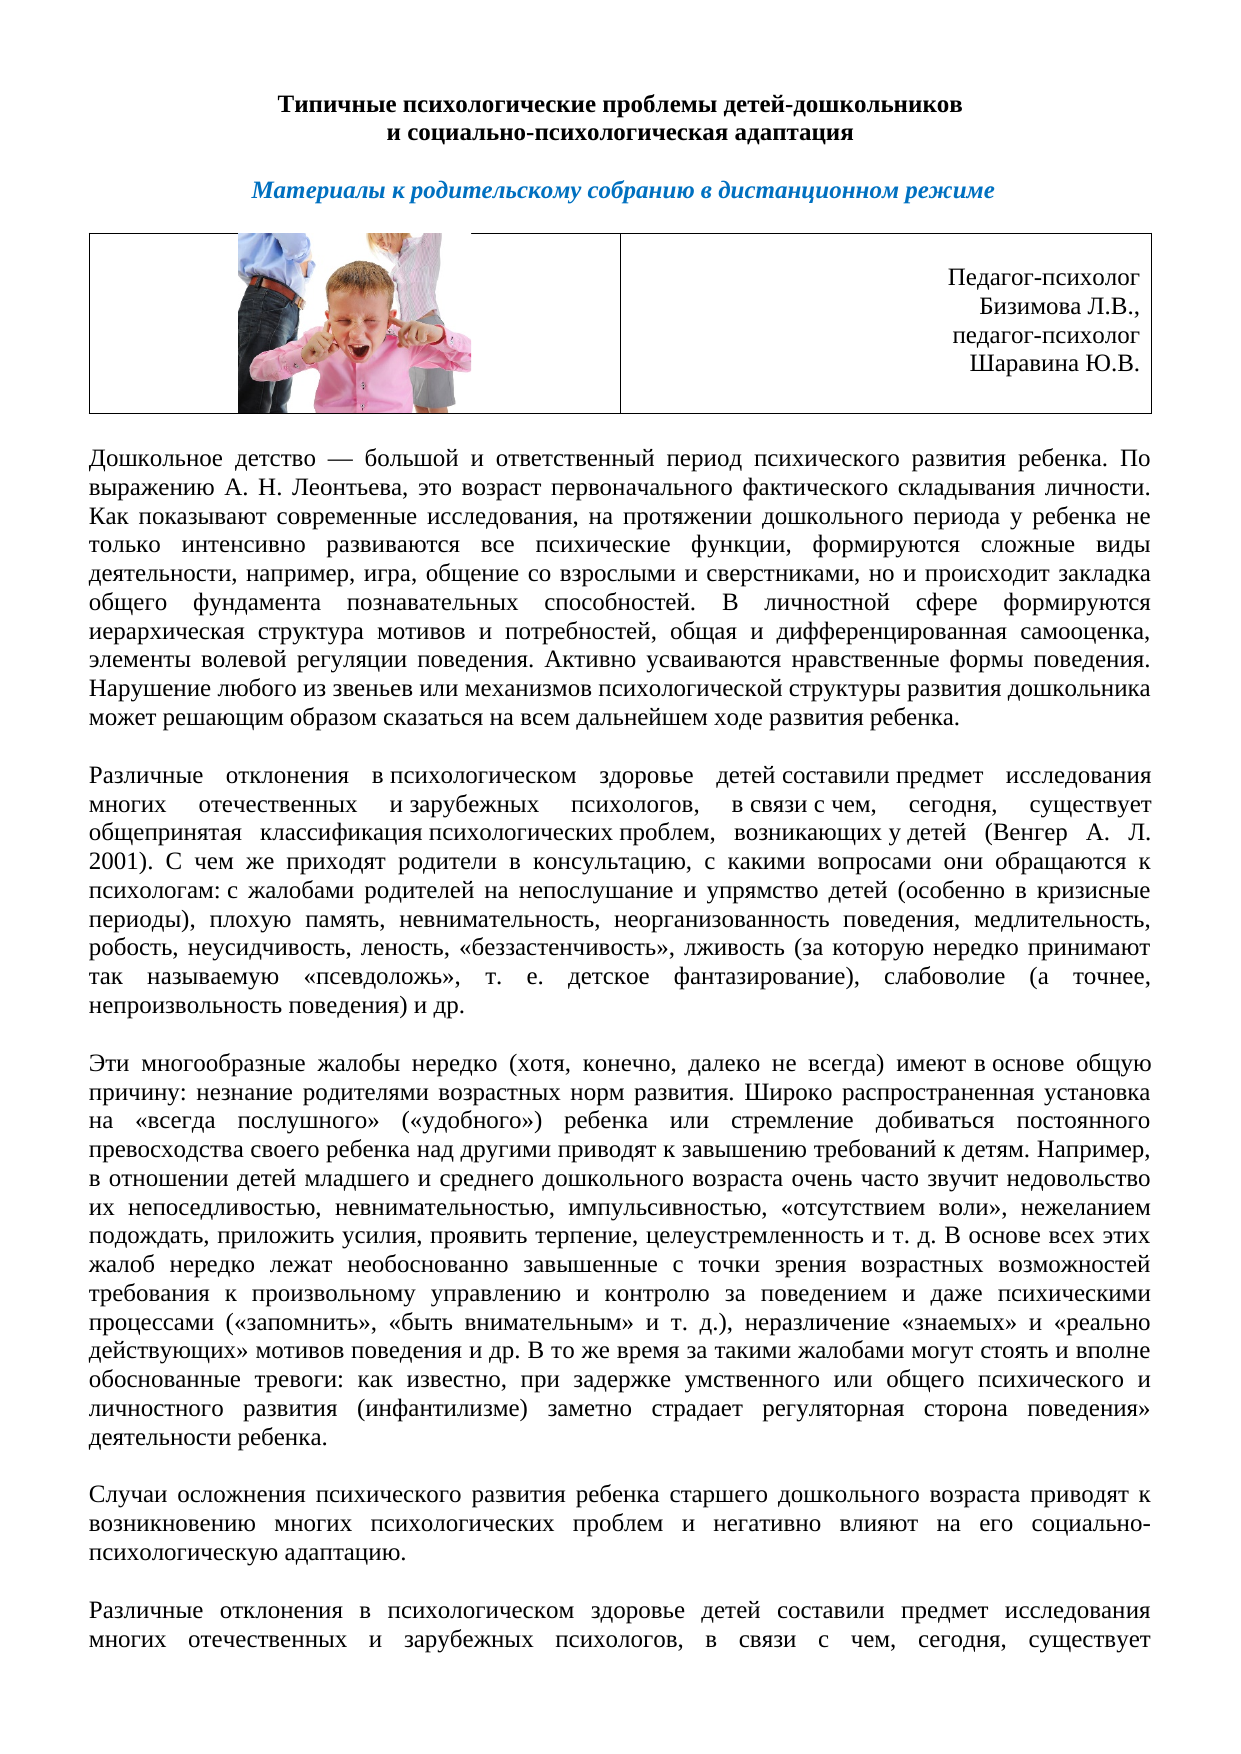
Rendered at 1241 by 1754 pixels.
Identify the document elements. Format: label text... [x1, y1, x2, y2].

text Дошкольное детство — большой и ответственный период психического развития ребенка. По выражению А. Н. Леонтьева, это возраст первоначального фактического складывания личности. Как показывают современные исследования, на протяжении дошкольного периода у ребенка не только интенсивно развиваются все психические функции, формируются сложные виды деятельности, например, игра, общение со взрослыми и сверстниками, но и происходит закладка общего фундамента познавательных способностей. В личностной сфере формируются иерархическая структура мотивов и потребностей, общая и дифференцированная самооценка, элементы волевой регуляции поведения. Активно усваиваются нравственные формы поведения. Нарушение любого из звеньев или механизмов психологической структуры развития дошкольника может решающим образом сказаться на всем дальнейшем ходе развития ребенка. [89, 443, 1152, 731]
table_header [472, 234, 620, 413]
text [89, 1595, 1152, 1652]
picture [238, 233, 472, 413]
text Случаи осложнения психического развития ребенка старшего дошкольного возраста приводят к возникновению многих психологических проблем и негативно влияют на его социально-психологическую адаптацию. [89, 1479, 1152, 1566]
table_header [90, 234, 238, 413]
text Различные отклонения в психологическом здоровье детей составили предмет исследования многих отечественных и зарубежных психологов, в связи с чем, сегодня, существует общепринятая классификация психологических проблем, возникающих у детей (Венгер А. Л. 2001). С чем же приходят родители в консультацию, с какими вопросами они обращаются к психологам: с жалобами родителей на непослушание и упрямство детей (особенно в кризисные периоды), плохую память, невнимательность, неорганизованность поведения, медлительность, робость, неусидчивость, леность, «беззастенчивость», лживость (за которую нередко принимают так называемую «псевдоложь», т. е. детское фантазирование), слабоволие (а точнее, непроизвольность поведения) и др. [89, 760, 1152, 1019]
text и социально-психологическая адаптация [89, 117, 1152, 146]
text Типичные психологические проблемы детей-дошкольников [89, 89, 1152, 117]
text Эти многообразные жалобы нередко (хотя, конечно, далеко не всегда) имеют в основе общую причину: незнание родителями возрастных норм развития. Широко распространенная установка на «всегда послушного» («удобного») ребенка или стремление добиваться постоянного превосходства своего ребенка над другими приводят к завышению требований к детям. Например, в отношении детей младшего и среднего дошкольного возраста очень часто звучит недовольство их непоседливостью, невнимательностью, импульсивностью, «отсутствием воли», нежеланием подождать, приложить усилия, проявить терпение, целеустремленность и т. д. В основе всех этих жалоб нередко лежат необоснованно завышенные с точки зрения возрастных возможностей требования к произвольному управлению и контролю за поведением и даже психическими процессами («запомнить», «быть внимательным» и т. д.), неразличение «знаемых» и «реально действующих» мотивов поведения и др. В то же время за такими жалобами могут стоять и вполне обоснованные тревоги: как известно, при задержке умственного или общего психического и личностного развития (инфантилизме) заметно страдает регуляторная сторона поведения» деятельности ребенка. [89, 1048, 1152, 1450]
text Материалы к родительскому собранию в дистанционном режиме [89, 175, 1152, 204]
table_header Педагог-психолог Бизимова Л.В., педагог-психолог Шаравина Ю.В. [621, 234, 1151, 413]
